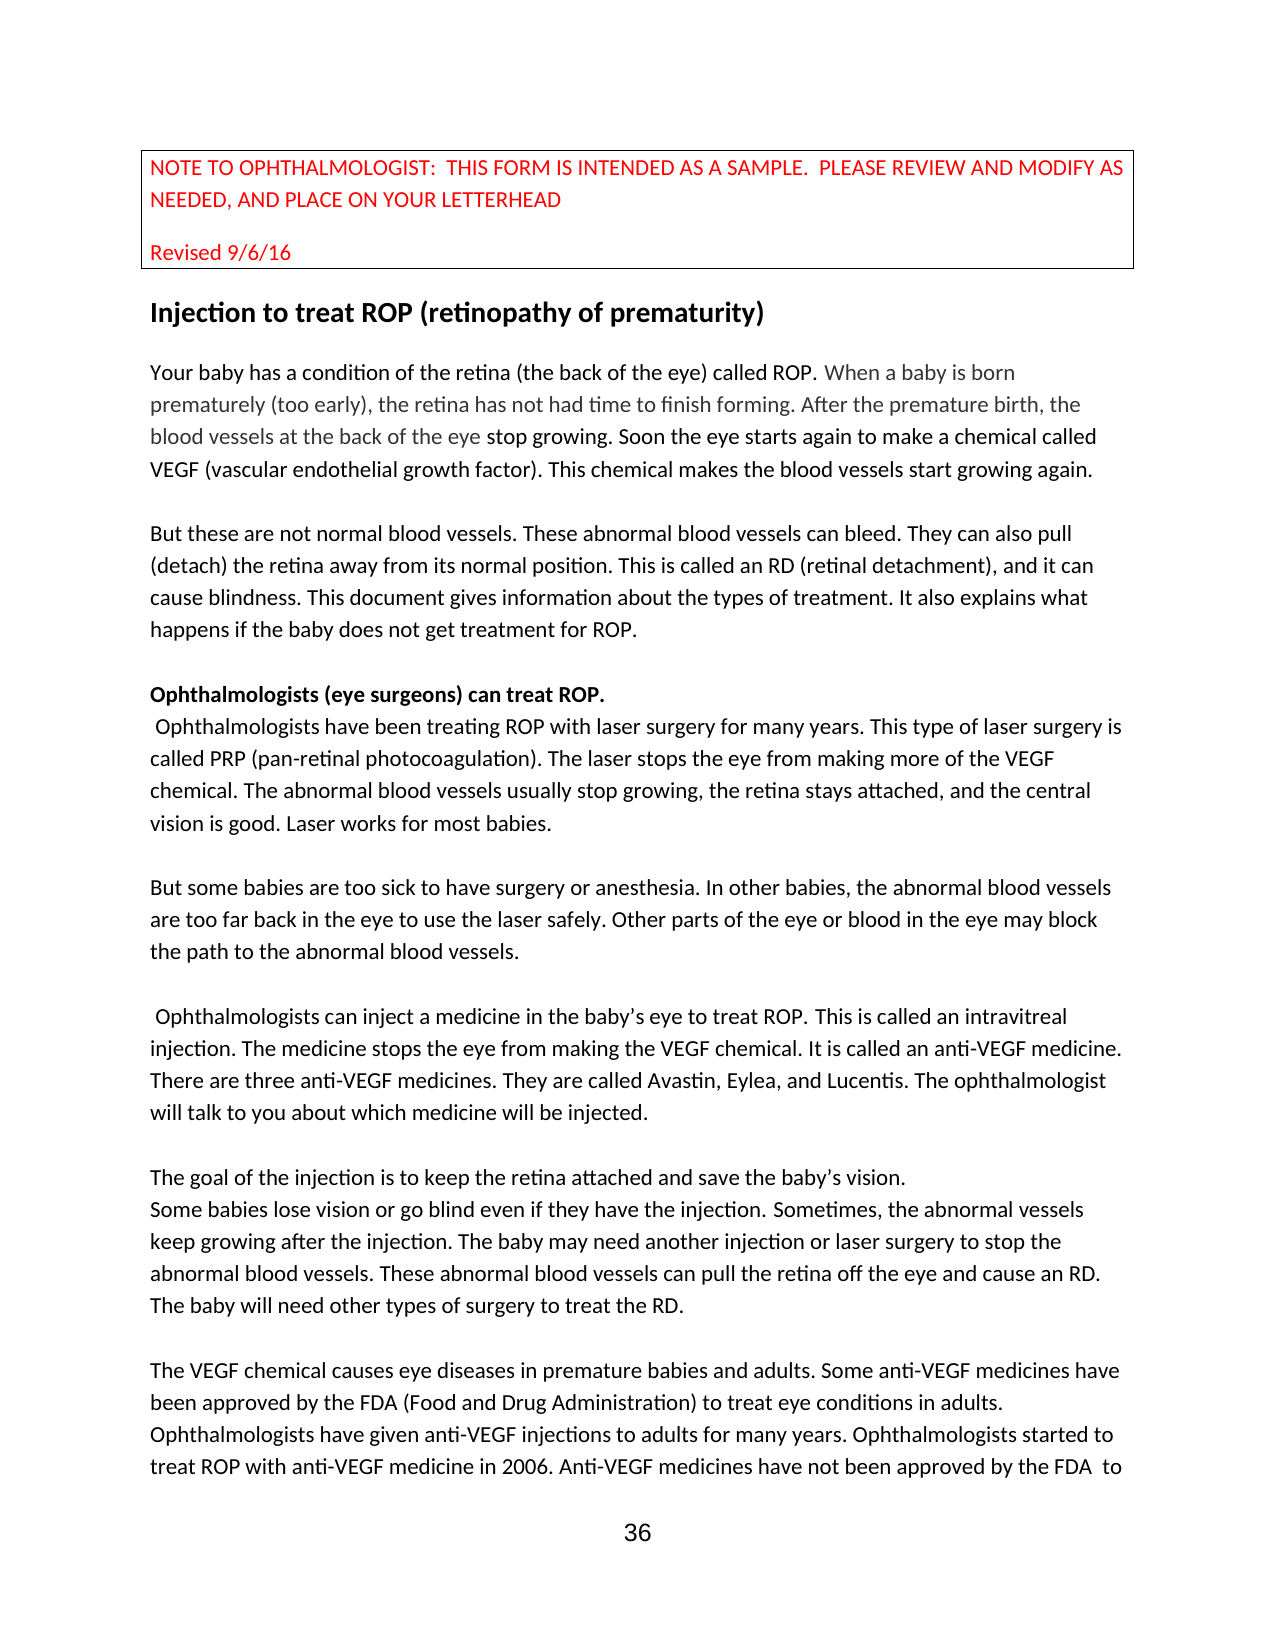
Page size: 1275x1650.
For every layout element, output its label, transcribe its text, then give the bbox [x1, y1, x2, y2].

text Ophthalmologists can inject a medicine in the baby’s eye to treat ROP. This is called an intravitreal injection. The medicine stops the eye from making the VEGF chemical. It is called an anti-VEGF medicine. There are three anti-VEGF medicines. They are called Avastin, Eylea, and Lucentis. The ophthalmologist will talk to you about which medicine will be injected. [150, 1002, 1125, 1126]
text But these are not normal blood vessels. These abnormal blood vessels can bleed. They can also pull (detach) the retina away from its normal position. This is called an RD (retinal detachment), and it can cause blindness. This document gives information about the types of treatment. It also explains what happens if the baby does not get treatment for ROP. [150, 519, 1125, 644]
text Your baby has a condition of the retina (the back of the eye) called ROP. When a baby is born prematurely (too early), the retina has not had time to finish forming. After the premature birth, the blood vessels at the back of the eye stop growing. Soon the eye starts again to make a chemical called VEGF (vascular endothelial growth factor). This chemical makes the blood vessels start growing again. [150, 358, 1125, 483]
text The goal of the injection is to keep the retina attached and save the baby’s vision. [150, 1163, 1125, 1191]
text Ophthalmologists (eye surgeons) can treat ROP. [150, 680, 1125, 708]
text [150, 1356, 1125, 1481]
text Some babies lose vision or go blind even if they have the injection. Sometimes, the abnormal vessels keep growing after the injection. The baby may need another injection or laser surgery to stop the abnormal blood vessels. These abnormal blood vessels can pull the retina off the eye and cause an RD. The baby will need other types of surgery to treat the RD. [150, 1195, 1125, 1319]
text Ophthalmologists have been treating ROP with laser surgery for many years. This type of laser surgery is called PRP (pan-retinal photocoagulation). The laser stops the eye from making more of the VEGF chemical. The abnormal blood vessels usually stop growing, the retina stays attached, and the central vision is good. Laser works for most babies. [150, 712, 1125, 837]
text NOTE TO OPHTHALMOLOGIST: THIS FORM IS INTENDED AS A SAMPLE. PLEASE REVIEW AND MODIFY AS NEEDED, AND PLACE ON YOUR LETTERHEAD [142, 151, 1133, 213]
text But some babies are too sick to have surgery or anesthesia. In other babies, the abnormal blood vessels are too far back in the eye to use the laser safely. Other parts of the eye or blood in the eye may block the path to the abnormal blood vessels. [150, 873, 1125, 966]
text Revised 9/6/16 [142, 235, 1133, 268]
subtitle Injection to treat ROP (retinopathy of prematurity) [150, 294, 1125, 330]
